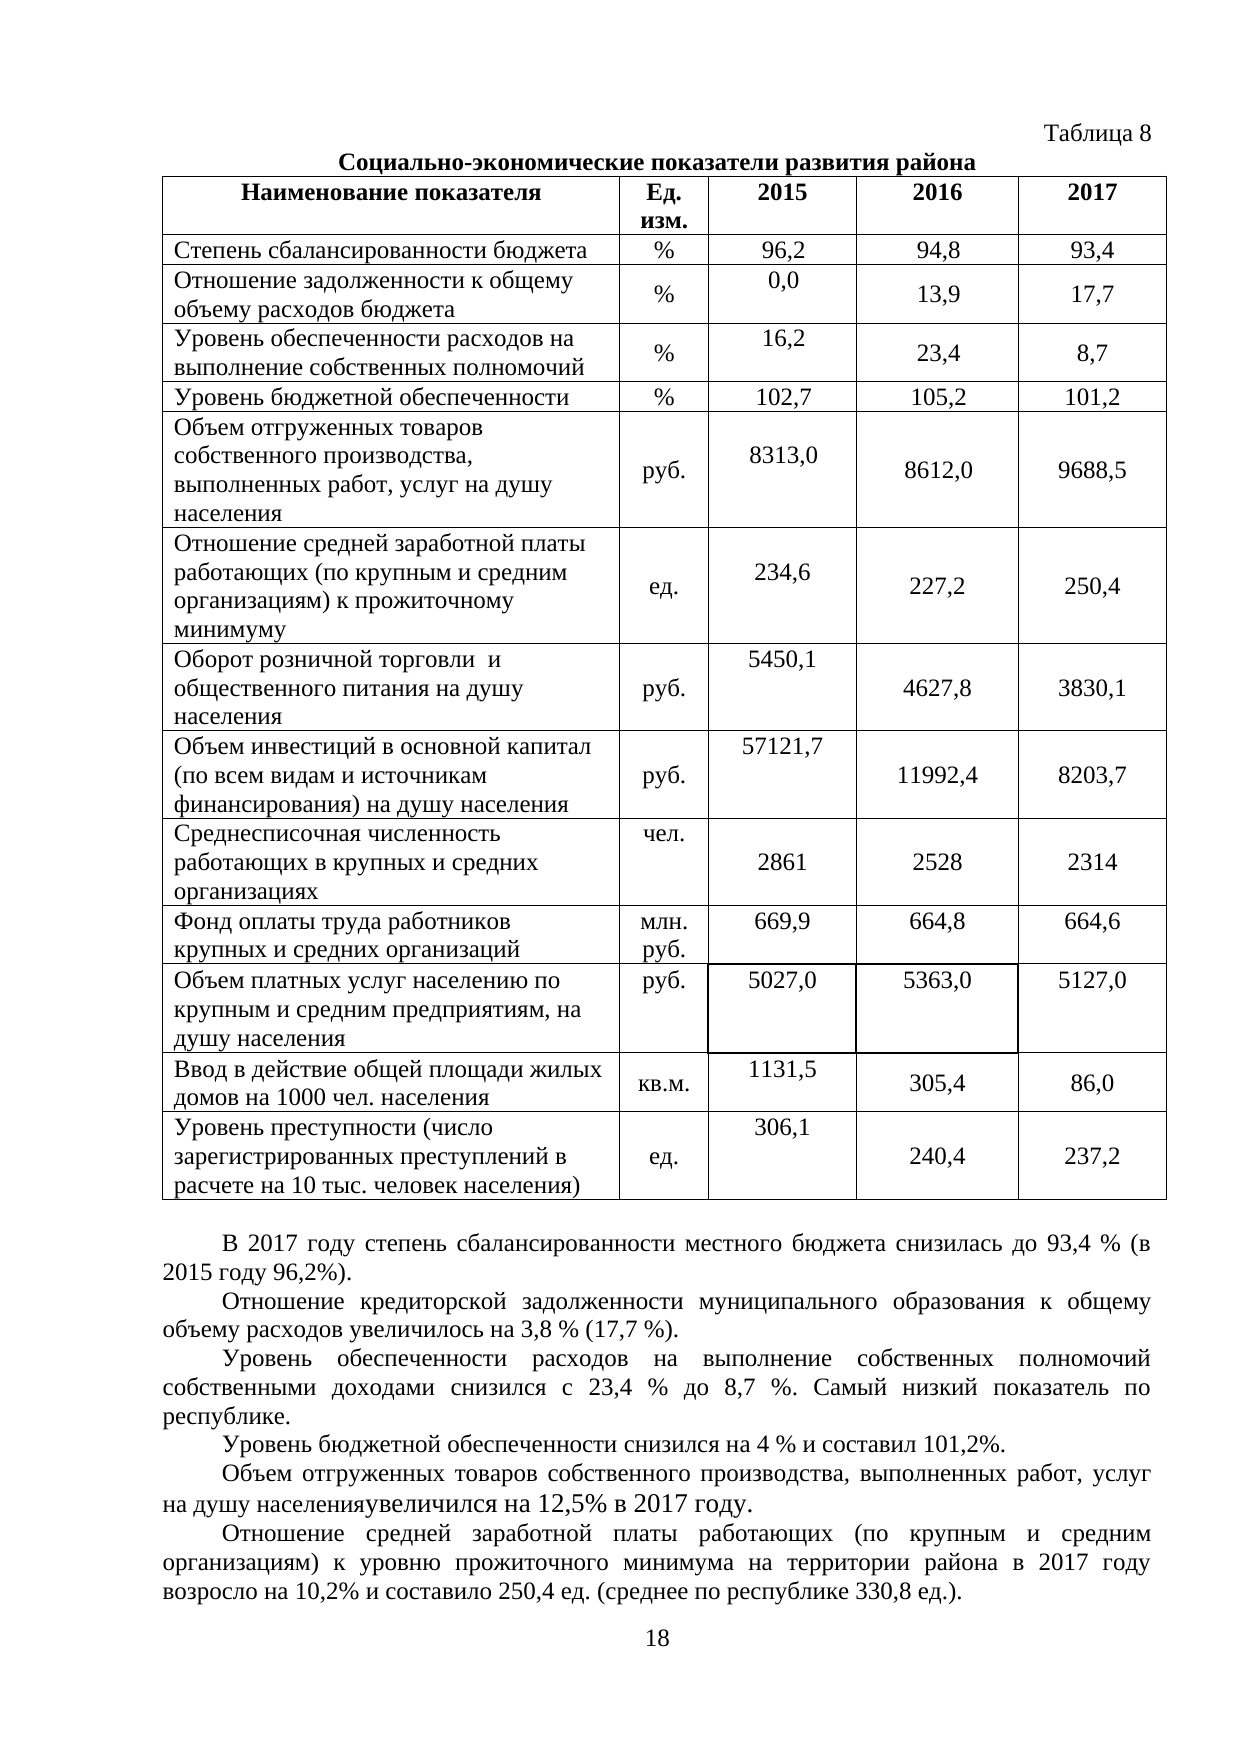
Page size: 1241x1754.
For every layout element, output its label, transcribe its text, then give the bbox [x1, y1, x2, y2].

table_cell Фонд оплаты труда работников крупных и средних организаций [163, 906, 619, 963]
table_cell руб. [620, 412, 708, 527]
text Социально-экономические показатели развития района [162, 147, 1152, 176]
table_cell ед. [620, 528, 708, 643]
table_header 2015 [709, 177, 856, 234]
table_cell Уровень бюджетной обеспеченности [163, 382, 619, 411]
table_cell 5363,0 [857, 965, 1017, 1052]
table_cell Среднесписочная численность работающих в крупных и средних организациях [163, 819, 619, 905]
table_cell 101,2 [1019, 382, 1166, 411]
table_cell 2528 [857, 819, 1018, 905]
table_cell 240,4 [857, 1112, 1018, 1198]
table_cell 1131,5 [709, 1054, 856, 1111]
table_cell 94,8 [857, 235, 1018, 264]
table_cell 234,6 [709, 528, 856, 643]
table_cell 11992,4 [857, 731, 1018, 817]
table_cell 5127,0 [1019, 964, 1166, 1052]
table_cell 102,7 [709, 382, 856, 411]
table_cell млн. руб. [620, 906, 708, 963]
table_cell 17,7 [1019, 265, 1166, 322]
table_cell 16,2 [709, 324, 856, 381]
table_cell 9688,5 [1019, 412, 1166, 527]
table_cell чел. [620, 819, 708, 905]
table_cell 13,9 [857, 265, 1018, 322]
table_cell Отношение средней заработной платы работающих (по крупным и средним организациям) к прожиточному минимуму [163, 528, 619, 643]
table_cell 664,6 [1019, 906, 1166, 963]
table_cell 250,4 [1019, 528, 1166, 643]
table_cell кв.м. [620, 1053, 708, 1111]
table_cell 227,2 [857, 528, 1018, 643]
table_cell 8612,0 [857, 412, 1018, 527]
table_cell 5027,0 [709, 965, 855, 1052]
table_header 2017 [1019, 177, 1166, 234]
table_cell 237,2 [1019, 1112, 1166, 1198]
text Уровень бюджетной обеспеченности снизился на 4 % и составил 101,2%. [162, 1429, 1152, 1458]
table_cell Ввод в действие общей площади жилых домов на 1000 чел. населения [163, 1053, 619, 1111]
table_cell Объем отгруженных товаров собственного производства, выполненных работ, услуг на душу населения [163, 412, 619, 527]
table_cell 2861 [709, 819, 856, 905]
table_cell 57121,7 [709, 731, 856, 817]
table_cell 5450,1 [709, 644, 856, 730]
table_cell 23,4 [857, 324, 1018, 381]
table_cell 0,0 [709, 265, 856, 322]
table_cell 2314 [1019, 819, 1166, 905]
text Отношение средней заработной платы работающих (по крупным и средним организациям) к уровню прожиточного минимума на территории района в 2017 году возросло на 10,2% и составило 250,4 ед. (среднее по республике 330,8 ед.). [162, 1518, 1152, 1604]
table_cell 8,7 [1019, 324, 1166, 381]
table_cell ед. [620, 1112, 708, 1198]
table_cell 105,2 [857, 382, 1018, 411]
table_header Наименование показателя [163, 177, 619, 234]
table_cell руб. [620, 964, 707, 1052]
table_cell руб. [620, 644, 708, 730]
table_cell 4627,8 [857, 644, 1018, 730]
table_cell 305,4 [857, 1054, 1018, 1111]
table_cell 96,2 [709, 235, 856, 264]
table_cell Степень сбалансированности бюджета [163, 235, 619, 264]
table_cell Оборот розничной торговли и общественного питания на душу населения [163, 644, 619, 730]
table_cell Уровень обеспеченности расходов на выполнение собственных полномочий [163, 324, 619, 381]
table_cell руб. [620, 731, 708, 817]
table_cell Отношение задолженности к общему объему расходов бюджета [163, 265, 619, 322]
table_cell 664,8 [857, 906, 1018, 963]
text Уровень обеспеченности расходов на выполнение собственных полномочий собственными доходами снизился с 23,4 % до 8,7 %. Самый низкий показатель по республике. [162, 1343, 1152, 1429]
table_cell % [620, 324, 708, 381]
text В 2017 году степень сбалансированности местного бюджета снизилась до 93,4 % (в 2015 году 96,2%). [162, 1228, 1152, 1286]
table_cell 86,0 [1019, 1053, 1166, 1111]
table_cell Уровень преступности (число зарегистрированных преступлений в расчете на 10 тыс. человек населения) [163, 1112, 619, 1198]
table_cell 8203,7 [1019, 731, 1166, 817]
text Объем отгруженных товаров собственного производства, выполненных работ, услуг на душу населенияувеличился на 12,5% в 2017 году. [162, 1458, 1152, 1518]
table_cell % [620, 235, 708, 264]
table_cell 3830,1 [1019, 644, 1166, 730]
table_header 2016 [857, 177, 1018, 234]
table_cell Объем платных услуг населению по крупным и средним предприятиям, на душу населения [163, 964, 619, 1052]
table_cell 93,4 [1019, 235, 1166, 264]
text Таблица 8 [162, 118, 1152, 147]
table_cell % [620, 382, 708, 411]
text Отношение кредиторской задолженности муниципального образования к общему объему расходов увеличилось на 3,8 % (17,7 %). [162, 1286, 1152, 1343]
table_header Ед. изм. [620, 177, 708, 234]
table_cell 306,1 [709, 1112, 856, 1198]
table_cell % [620, 265, 708, 322]
table_cell 8313,0 [709, 412, 856, 527]
table_cell Объем инвестиций в основной капитал (по всем видам и источникам финансирования) на душу населения [163, 731, 619, 817]
table_cell 669,9 [709, 906, 856, 963]
